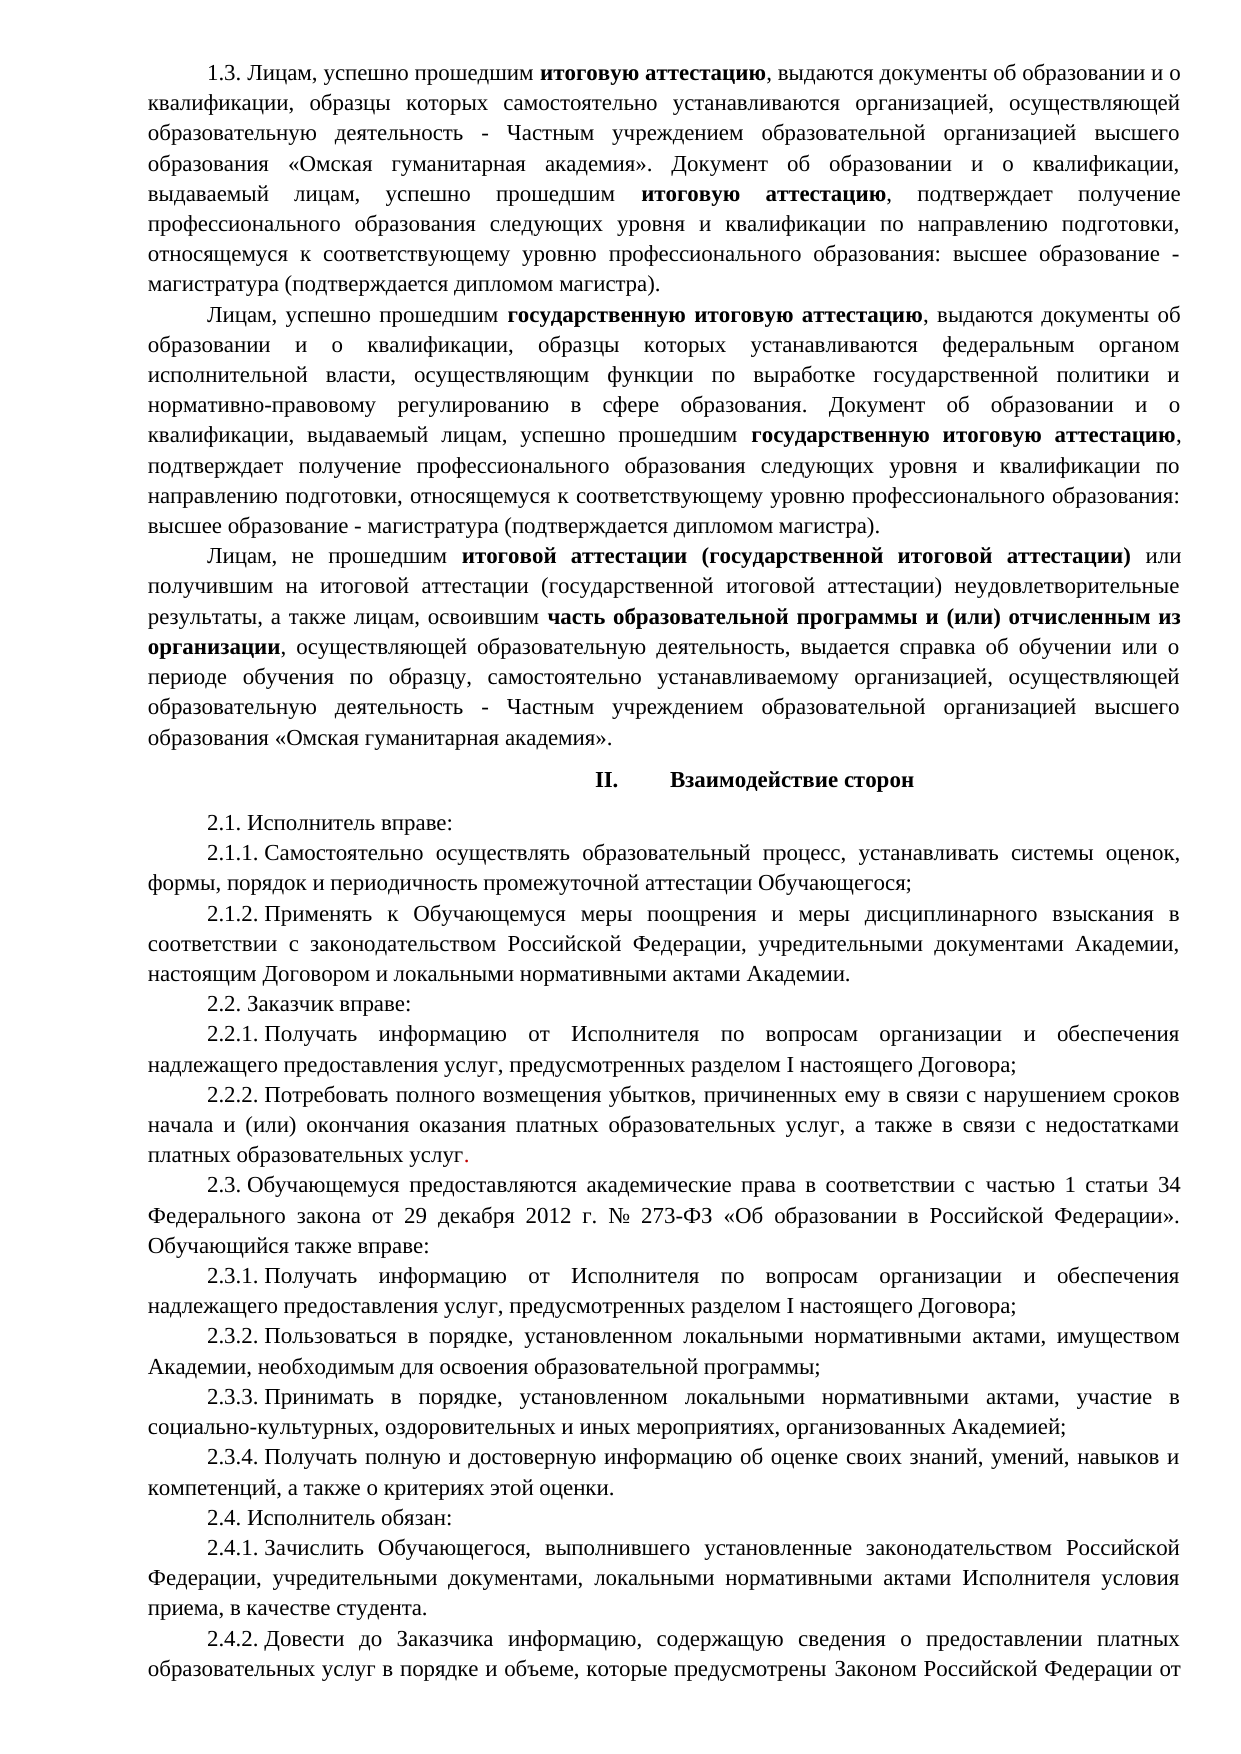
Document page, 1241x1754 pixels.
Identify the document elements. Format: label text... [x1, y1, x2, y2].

text 2.3. Обучающемуся предоставляются академические права в соответствии с частью 1 статьи 34 Федерального закона от 29 декабря 2012 г. № 273-ФЗ «Об образовании в Российской Федерации». Обучающийся также вправе: [148, 1172, 1181, 1258]
text 2.1.1. Самостоятельно осуществлять образовательный процесс, устанавливать системы оценок, формы, порядок и периодичность промежуточной аттестации Обучающегося; [148, 839, 1181, 896]
text Лицам, не прошедшим итоговой аттестации (государственной итоговой аттестации) или получившим на итоговой аттестации (государственной итоговой аттестации) неудовлетворительные результаты, а также лицам, освоившим часть образовательной программы и (или) отчисленным из организации, осуществляющей образовательную деятельность, выдается справка об обучении или о периоде обучения по образцу, самостоятельно устанавливаемому организацией, осуществляющей образовательную деятельность - Частным учреждением образовательной организацией высшего образования «Омская гуманитарная академия». [148, 542, 1181, 750]
text 2.3.1. Получать информацию от Исполнителя по вопросам организации и обеспечения надлежащего предоставления услуг, предусмотренных разделом I настоящего Договора; [148, 1262, 1181, 1319]
text 2.2. Заказчик вправе: [148, 990, 1181, 1017]
text 1.3. Лицам, успешно прошедшим итоговую аттестацию, выдаются документы об образовании и о квалификации, образцы которых самостоятельно устанавливаются организацией, осуществляющей образовательную деятельность - Частным учреждением образовательной организацией высшего образования «Омская гуманитарная академия». Документ об образовании и о квалификации, выдаваемый лицам, успешно прошедшим итоговую аттестацию, подтверждает получение профессионального образования следующих уровня и квалификации по направлению подготовки, относящемуся к соответствующему уровню профессионального образования: высшее образование - магистратура (подтверждается дипломом магистра). [148, 59, 1181, 297]
text 2.4.1. Зачислить Обучающегося, выполнившего установленные законодательством Российской Федерации, учредительными документами, локальными нормативными актами Исполнителя условия приема, в качестве студента. [148, 1534, 1181, 1621]
text 2.1. Исполнитель вправе: [148, 809, 1181, 835]
text 2.3.4. Получать полную и достоверную информацию об оценке своих знаний, умений, навыков и компетенций, а также о критериях этой оценки. [148, 1443, 1181, 1500]
text 2.3.2. Пользоваться в порядке, установленном локальными нормативными актами, имуществом Академии, необходимым для освоения образовательной программы; [148, 1323, 1181, 1379]
text 2.2.2. Потребовать полного возмещения убытков, причиненных ему в связи с нарушением сроков начала и (или) окончания оказания платных образовательных услуг, а также в связи с недостатками платных образовательных услуг. [148, 1081, 1181, 1168]
list Взаимодействие сторон [595, 766, 1181, 793]
text 2.1.2. Применять к Обучающемуся меры поощрения и меры дисциплинарного взыскания в соответствии с законодательством Российской Федерации, учредительными документами Академии, настоящим Договором и локальными нормативными актами Академии. [148, 900, 1181, 986]
text 2.2.1. Получать информацию от Исполнителя по вопросам организации и обеспечения надлежащего предоставления услуг, предусмотренных разделом I настоящего Договора; [148, 1021, 1181, 1077]
text Лицам, успешно прошедшим государственную итоговую аттестацию, выдаются документы об образовании и о квалификации, образцы которых устанавливаются федеральным органом исполнительной власти, осуществляющим функции по выработке государственной политики и нормативно-правовому регулированию в сфере образования. Документ об образовании и о квалификации, выдаваемый лицам, успешно прошедшим государственную итоговую аттестацию, подтверждает получение профессионального образования следующих уровня и квалификации по направлению подготовки, относящемуся к соответствующему уровню профессионального образования: высшее образование - магистратура (подтверждается дипломом магистра). [148, 301, 1181, 538]
text 2.3.3. Принимать в порядке, установленном локальными нормативными актами, участие в социально-культурных, оздоровительных и иных мероприятиях, организованных Академией; [148, 1383, 1181, 1439]
text 2.4. Исполнитель обязан: [148, 1504, 1181, 1530]
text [148, 1625, 1181, 1681]
